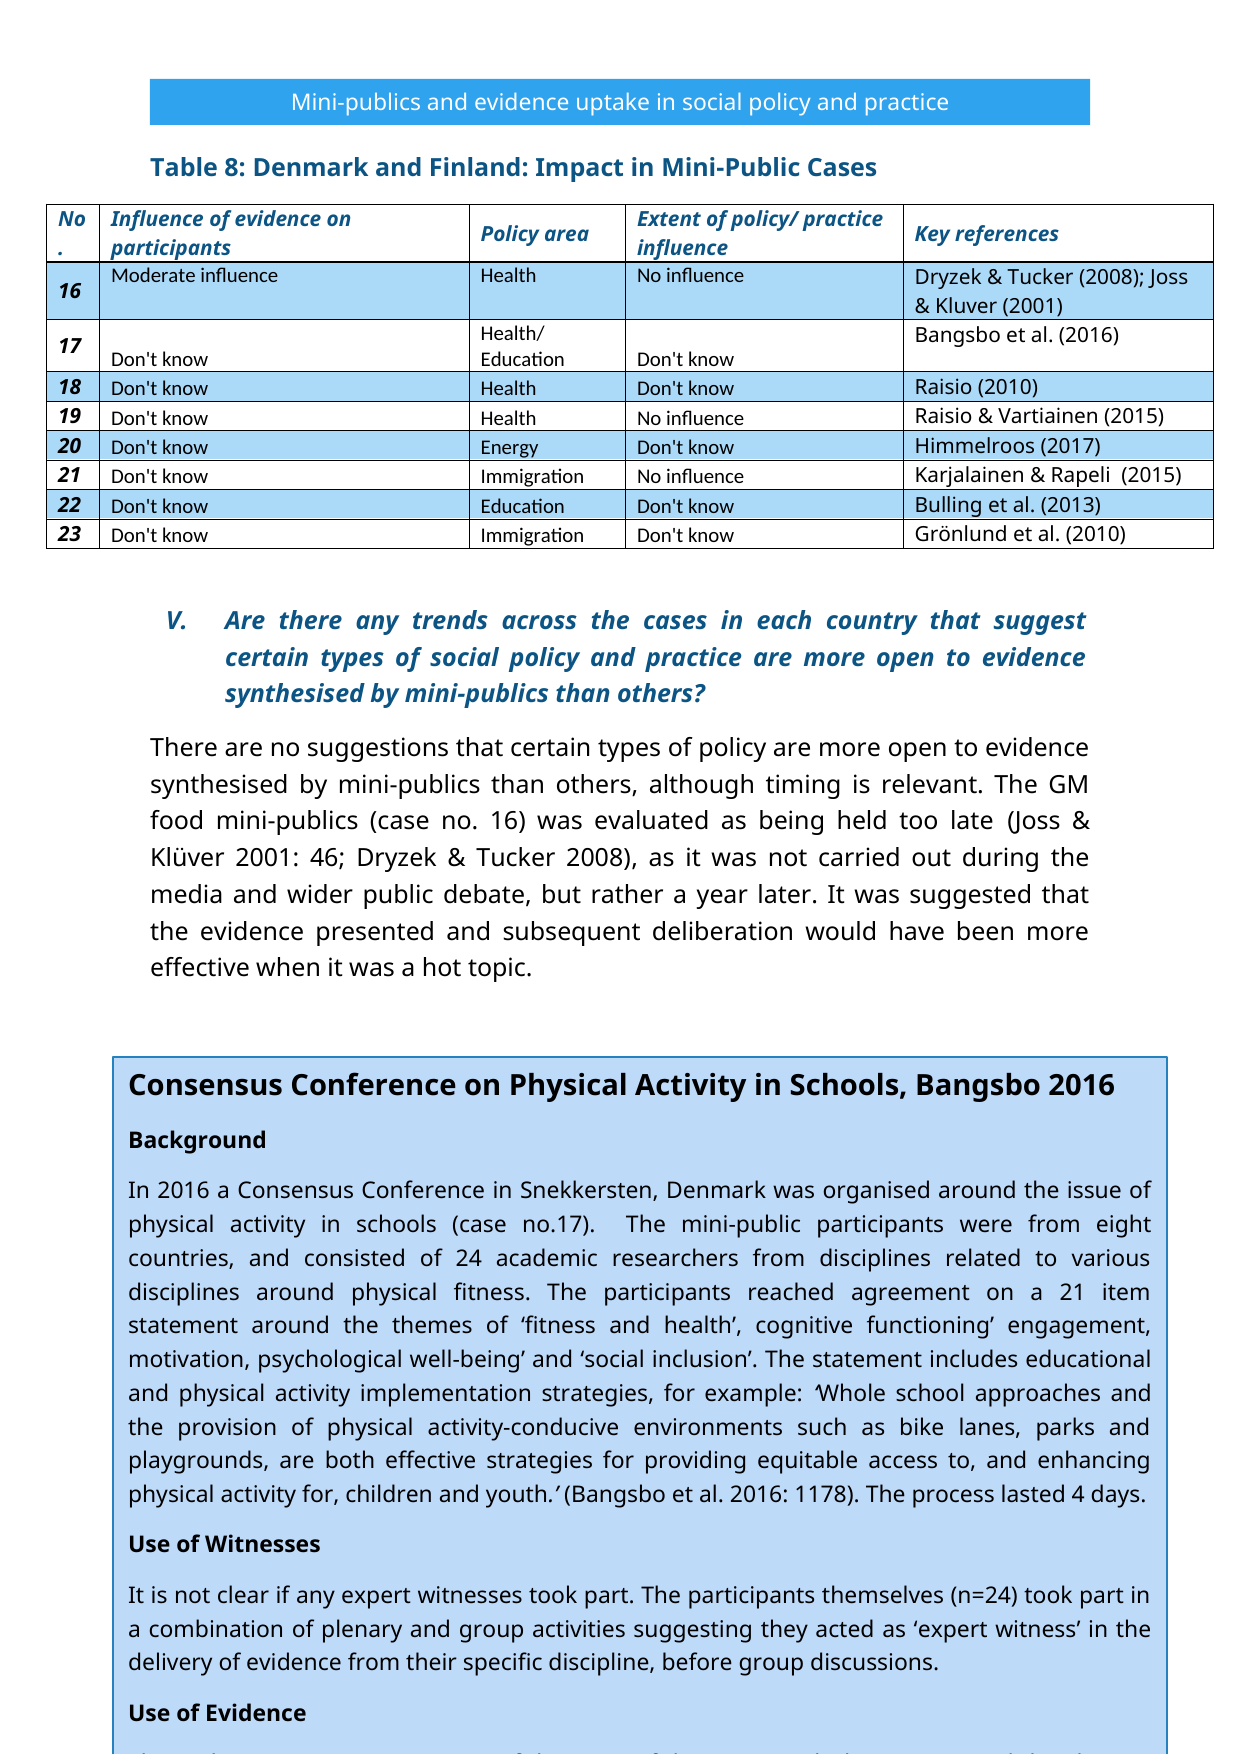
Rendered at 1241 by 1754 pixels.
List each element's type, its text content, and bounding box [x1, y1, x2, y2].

table_cell 18 [47, 372, 99, 401]
table_cell No influence [626, 461, 903, 489]
table_cell Health [470, 263, 625, 319]
table_header Extent of policy/ practice influence [626, 205, 903, 261]
table_cell 16 [47, 263, 99, 319]
table_cell Don't know [100, 431, 469, 459]
table_cell Don't know [626, 520, 903, 548]
table_header Influence of evidence on participants [100, 205, 469, 261]
table_header No. [47, 205, 99, 261]
table_cell 20 [47, 431, 99, 459]
table_cell 21 [47, 461, 99, 489]
table_cell Himmelroos (2017) [904, 431, 1213, 459]
table_cell Grönlund et al. (2010) [904, 520, 1213, 548]
table_cell No influence [626, 263, 903, 319]
table_cell Don't know [100, 490, 469, 518]
table_cell Don't know [100, 520, 469, 548]
table_cell 17 [47, 320, 99, 371]
table_cell No influence [626, 402, 903, 430]
text There are no suggestions that certain types of policy are more open to evidence synthesised by mini-publics than others, although timing is relevant. The GM food mini-publics (case no. 16) was evaluated as being held too late (Joss & Klüver 2001: 46; Dryzek & Tucker 2008), as it was not carried out during the media and wider public debate, but rather a year later. It was suggested that the evidence presented and subsequent deliberation would have been more effective when it was a hot topic. [150, 729, 1090, 984]
table_header Key references [904, 205, 1213, 261]
table_cell Health [470, 402, 625, 430]
table_cell Don't know [100, 461, 469, 489]
table_cell 22 [47, 490, 99, 518]
table_cell Raisio (2010) [904, 372, 1213, 401]
text Table 8: Denmark and Finland: Impact in Mini-Public Cases [150, 150, 1090, 184]
table_cell Don't know [100, 372, 469, 401]
table_cell Don't know [626, 372, 903, 401]
table_cell Immigration [470, 520, 625, 548]
table_cell Don't know [626, 490, 903, 518]
list Are there any trends across the cases in each country that suggest certain types of social policy and practice are more open to evidence synthesised by mini-publics than others? [187, 602, 1090, 710]
table_cell Education [470, 490, 625, 518]
table_cell Karjalainen & Rapeli (2015) [904, 461, 1213, 489]
table_cell Don't know [626, 320, 903, 371]
table_cell 19 [47, 402, 99, 430]
table_cell Health/ Education [470, 320, 625, 371]
table_header Policy area [470, 205, 625, 261]
table_cell Health [470, 372, 625, 401]
table_cell Moderate influence [100, 263, 469, 319]
table_cell 23 [47, 520, 99, 548]
table_cell Don't know [100, 320, 469, 371]
table_cell Raisio & Vartiainen (2015) [904, 402, 1213, 430]
table_cell Don't know [100, 402, 469, 430]
table_cell Bangsbo et al. (2016) [904, 320, 1213, 371]
table_cell Energy [470, 431, 625, 459]
table_cell Dryzek & Tucker (2008); Joss & Kluver (2001) [904, 263, 1213, 319]
table_cell Bulling et al. (2013) [904, 490, 1213, 518]
table_cell Immigration [470, 461, 625, 489]
table_cell Don't know [626, 431, 903, 459]
